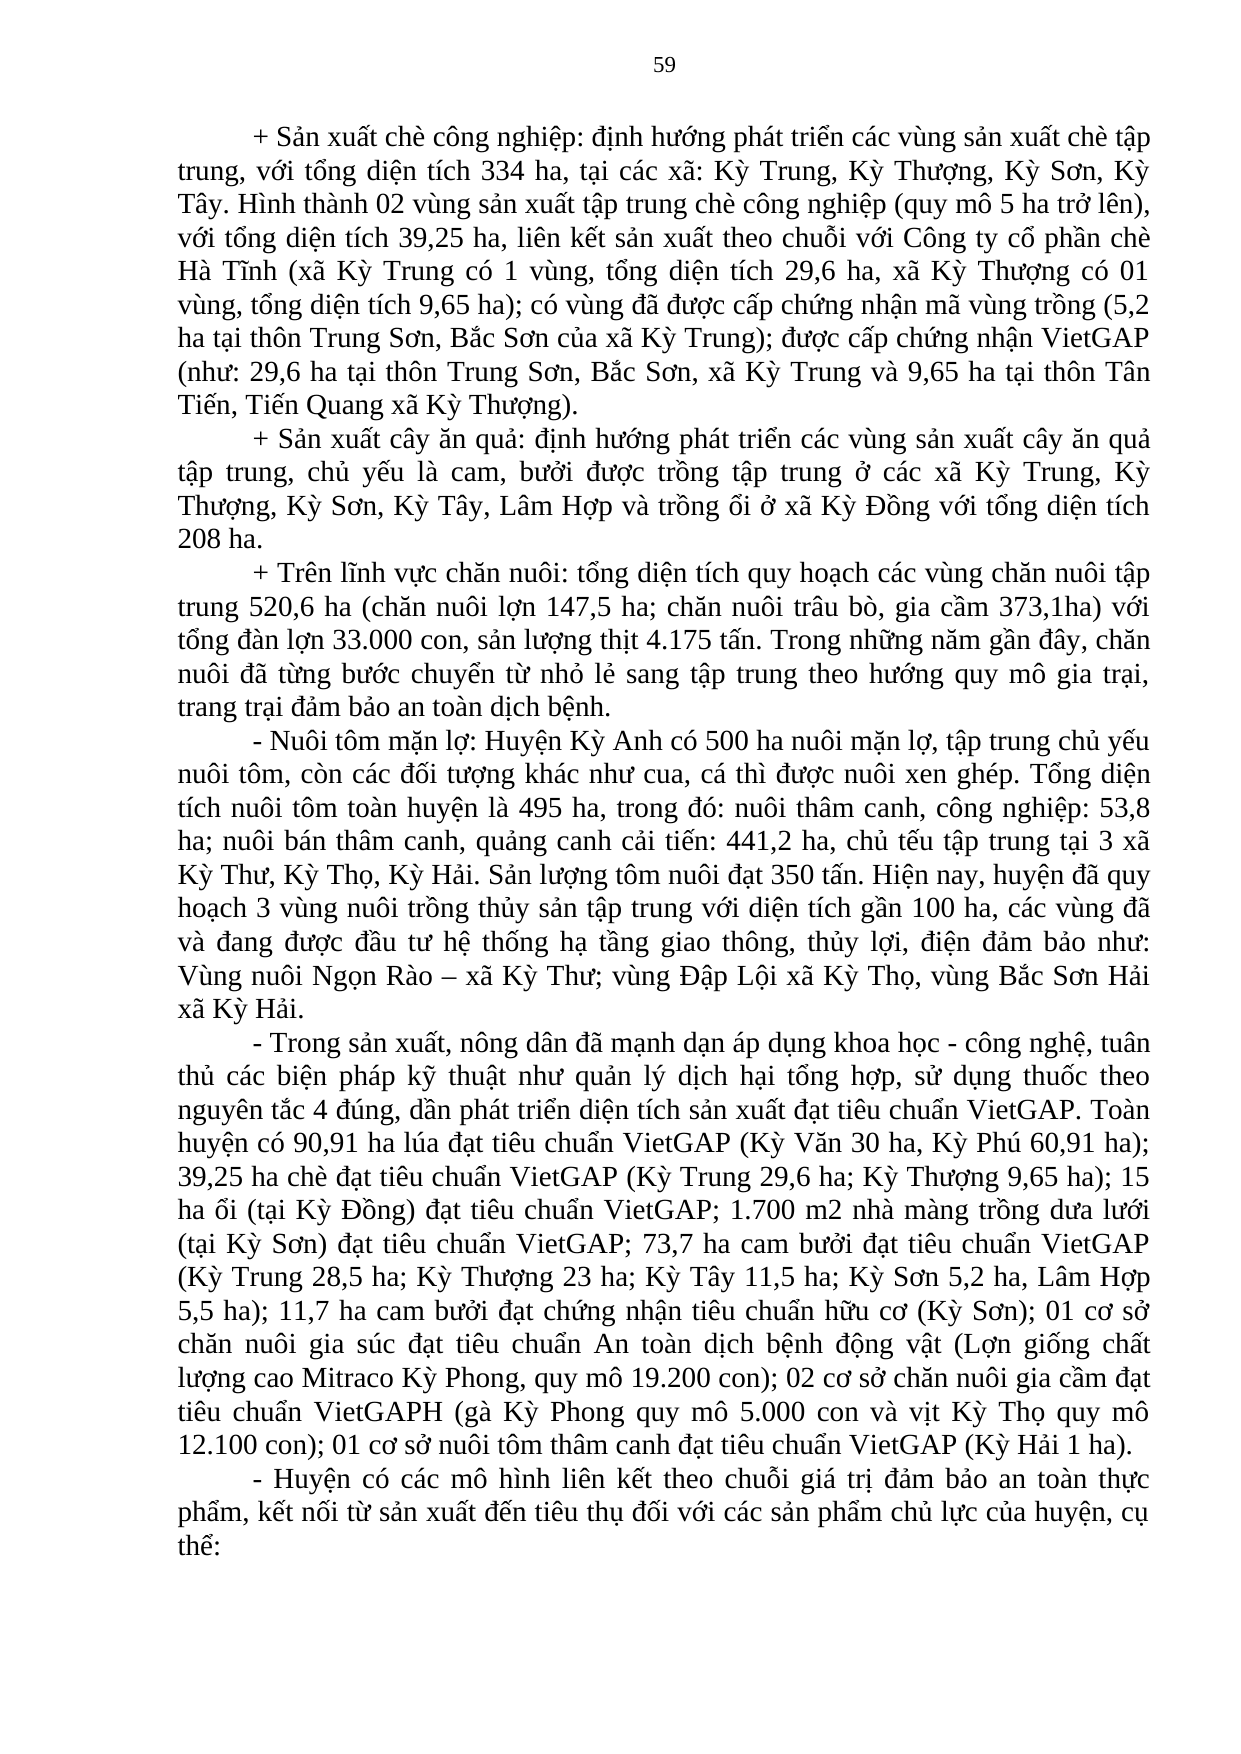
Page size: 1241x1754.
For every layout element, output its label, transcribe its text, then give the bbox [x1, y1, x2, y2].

text - Trong sản xuất, nông dân đã mạnh dạn áp dụng khoa học - công nghệ, tuân thủ các biện pháp kỹ thuật như quản lý dịch hại tổng hợp, sử dụng thuốc theo nguyên tắc 4 đúng, dần phát triển diện tích sản xuất đạt tiêu chuẩn VietGAP. Toàn huyện có 90,91 ha lúa đạt tiêu chuẩn VietGAP (Kỳ Văn 30 ha, Kỳ Phú 60,91 ha); 39,25 ha chè đạt tiêu chuẩn VietGAP (Kỳ Trung 29,6 ha; Kỳ Thượng 9,65 ha); 15 ha ổi (tại Kỳ Đồng) đạt tiêu chuẩn VietGAP; 1.700 m2 nhà màng trồng dưa lưới (tại Kỳ Sơn) đạt tiêu chuẩn VietGAP; 73,7 ha cam bưởi đạt tiêu chuẩn VietGAP (Kỳ Trung 28,5 ha; Kỳ Thượng 23 ha; Kỳ Tây 11,5 ha; Kỳ Sơn 5,2 ha, Lâm Hợp 5,5 ha); 11,7 ha cam bưởi đạt chứng nhận tiêu chuẩn hữu cơ (Kỳ Sơn); 01 cơ sở chăn nuôi gia súc đạt tiêu chuẩn An toàn dịch bệnh động vật (Lợn giống chất lượng cao Mitraco Kỳ Phong, quy mô 19.200 con); 02 cơ sở chăn nuôi gia cầm đạt tiêu chuẩn VietGAPH (gà Kỳ Phong quy mô 5.000 con và vịt Kỳ Thọ quy mô 12.100 con); 01 cơ sở nuôi tôm thâm canh đạt tiêu chuẩn VietGAP (Kỳ Hải 1 ha). [177, 1025, 1152, 1460]
text + Trên lĩnh vực chăn nuôi: tổng diện tích quy hoạch các vùng chăn nuôi tập trung 520,6 ha (chăn nuôi lợn 147,5 ha; chăn nuôi trâu bò, gia cầm 373,1ha) với tổng đàn lợn 33.000 con, sản lượng thịt 4.175 tấn. Trong những năm gần đây, chăn nuôi đã từng bước chuyển từ nhỏ lẻ sang tập trung theo hướng quy mô gia trại, trang trại đảm bảo an toàn dịch bệnh. [177, 555, 1152, 723]
text - Nuôi tôm mặn lợ: Huyện Kỳ Anh có 500 ha nuôi mặn lợ, tập trung chủ yếu nuôi tôm, còn các đối tượng khác như cua, cá thì được nuôi xen ghép. Tổng diện tích nuôi tôm toàn huyện là 495 ha, trong đó: nuôi thâm canh, công nghiệp: 53,8 ha; nuôi bán thâm canh, quảng canh cải tiến: 441,2 ha, chủ tếu tập trung tại 3 xã Kỳ Thư, Kỳ Thọ, Kỳ Hải. Sản lượng tôm nuôi đạt 350 tấn. Hiện nay, huyện đã quy hoạch 3 vùng nuôi trồng thủy sản tập trung với diện tích gần 100 ha, các vùng đã và đang được đầu tư hệ thống hạ tầng giao thông, thủy lợi, điện đảm bảo như: Vùng nuôi Ngọn Rào – xã Kỳ Thư; vùng Đập Lội xã Kỳ Thọ, vùng Bắc Sơn Hải xã Kỳ Hải. [177, 723, 1152, 1025]
text - Huyện có các mô hình liên kết theo chuỗi giá trị đảm bảo an toàn thực phẩm, kết nối từ sản xuất đến tiêu thụ đối với các sản phẩm chủ lực của huyện, cụ thể: [176, 1460, 1153, 1627]
text + Sản xuất chè công nghiệp: định hướng phát triển các vùng sản xuất chè tập trung, với tổng diện tích 334 ha, tại các xã: Kỳ Trung, Kỳ Thượng, Kỳ Sơn, Kỳ Tây. Hình thành 02 vùng sản xuất tập trung chè công nghiệp (quy mô 5 ha trở lên), với tổng diện tích 39,25 ha, liên kết sản xuất theo chuỗi với Công ty cổ phần chè Hà Tĩnh (xã Kỳ Trung có 1 vùng, tổng diện tích 29,6 ha, xã Kỳ Thượng có 01 vùng, tổng diện tích 9,65 ha); có vùng đã được cấp chứng nhận mã vùng trồng (5,2 ha tại thôn Trung Sơn, Bắc Sơn của xã Kỳ Trung); được cấp chứng nhận VietGAP (như: 29,6 ha tại thôn Trung Sơn, Bắc Sơn, xã Kỳ Trung và 9,65 ha tại thôn Tân Tiến, Tiến Quang xã Kỳ Thượng). [176, 118, 1153, 421]
text + Sản xuất cây ăn quả: định hướng phát triển các vùng sản xuất cây ăn quả tập trung, chủ yếu là cam, bưởi được trồng tập trung ở các xã Kỳ Trung, Kỳ Thượng, Kỳ Sơn, Kỳ Tây, Lâm Hợp và trồng ổi ở xã Kỳ Đồng với tổng diện tích 208 ha. [177, 421, 1152, 555]
